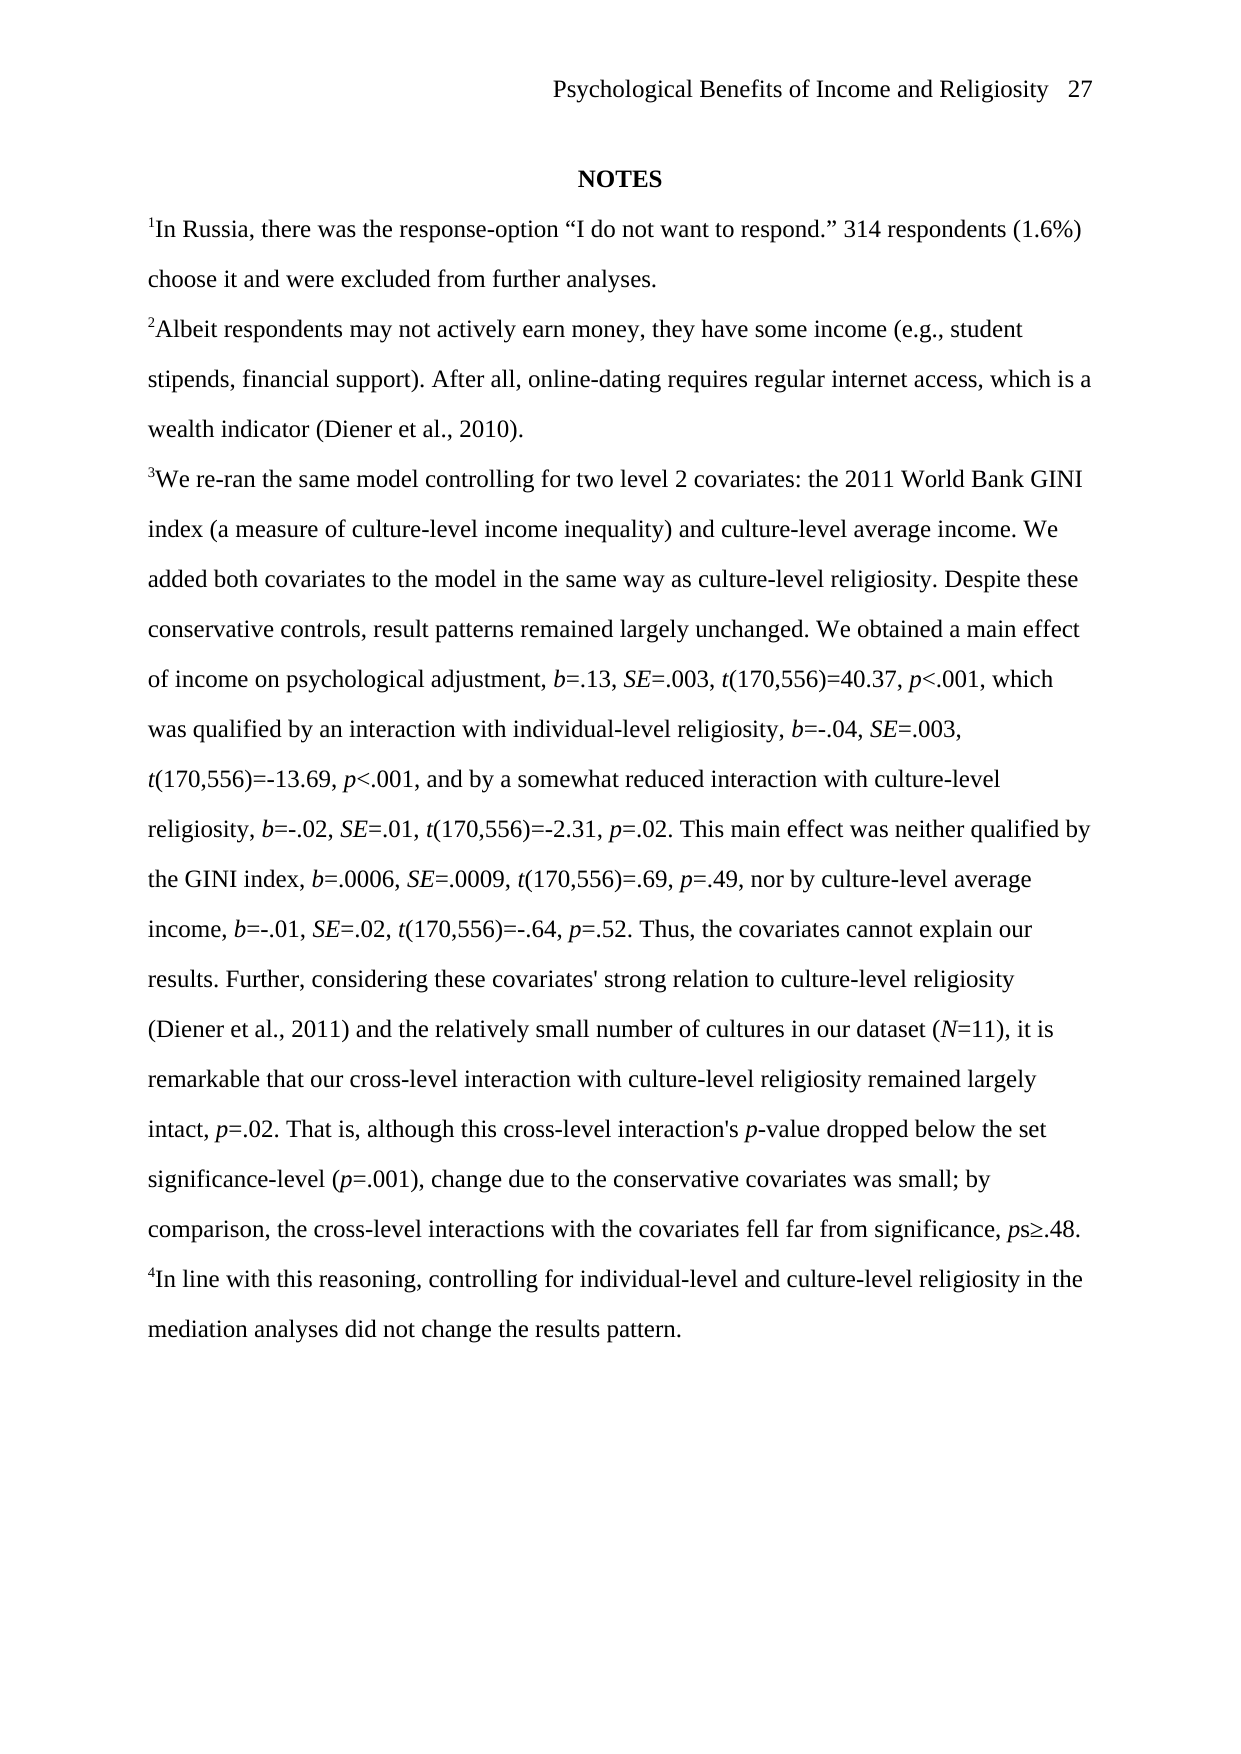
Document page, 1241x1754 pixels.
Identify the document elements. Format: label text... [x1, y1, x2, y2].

text 4In line with this reasoning, controlling for individual-level and culture-level religiosity in the mediation analyses did not change the results pattern. [148, 1248, 1093, 1348]
text 1In Russia, there was the response-option “I do not want to respond.” 314 respondents (1.6%) choose it and were excluded from further analyses. [148, 198, 1093, 298]
text 2Albeit respondents may not actively earn money, they have some income (e.g., student stipends, financial support). After all, online-dating requires regular internet access, which is a wealth indicator (Diener et al., 2010). [148, 298, 1093, 448]
text 3We re-ran the same model controlling for two level 2 covariates: the 2011 World Bank GINI index (a measure of culture-level income inequality) and culture-level average income. We added both covariates to the model in the same way as culture-level religiosity. Despite these conservative controls, result patterns remained largely unchanged. We obtained a main effect of income on psychological adjustment, b=.13, SE=.003, t(170,556)=40.37, p<.001, which was qualified by an interaction with individual-level religiosity, b=-.04, SE=.003, t(170,556)=-13.69, p<.001, and by a somewhat reduced interaction with culture-level religiosity, b=-.02, SE=.01, t(170,556)=-2.31, p=.02. This main effect was neither qualified by the GINI index, b=.0006, SE=.0009, t(170,556)=.69, p=.49, nor by culture-level average income, b=-.01, SE=.02, t(170,556)=-.64, p=.52. Thus, the covariates cannot explain our results. Further, considering these covariates' strong relation to culture-level religiosity (Diener et al., 2011) and the relatively small number of cultures in our dataset (N=11), it is remarkable that our cross-level interaction with culture-level religiosity remained largely intact, p=.02. That is, although this cross-level interaction's p-value dropped below the set significance-level (p=.001), change due to the conservative covariates was small; by comparison, the cross-level interactions with the covariates fell far from significance, ps≥.48. [148, 448, 1093, 1248]
text NOTES [148, 148, 1093, 198]
